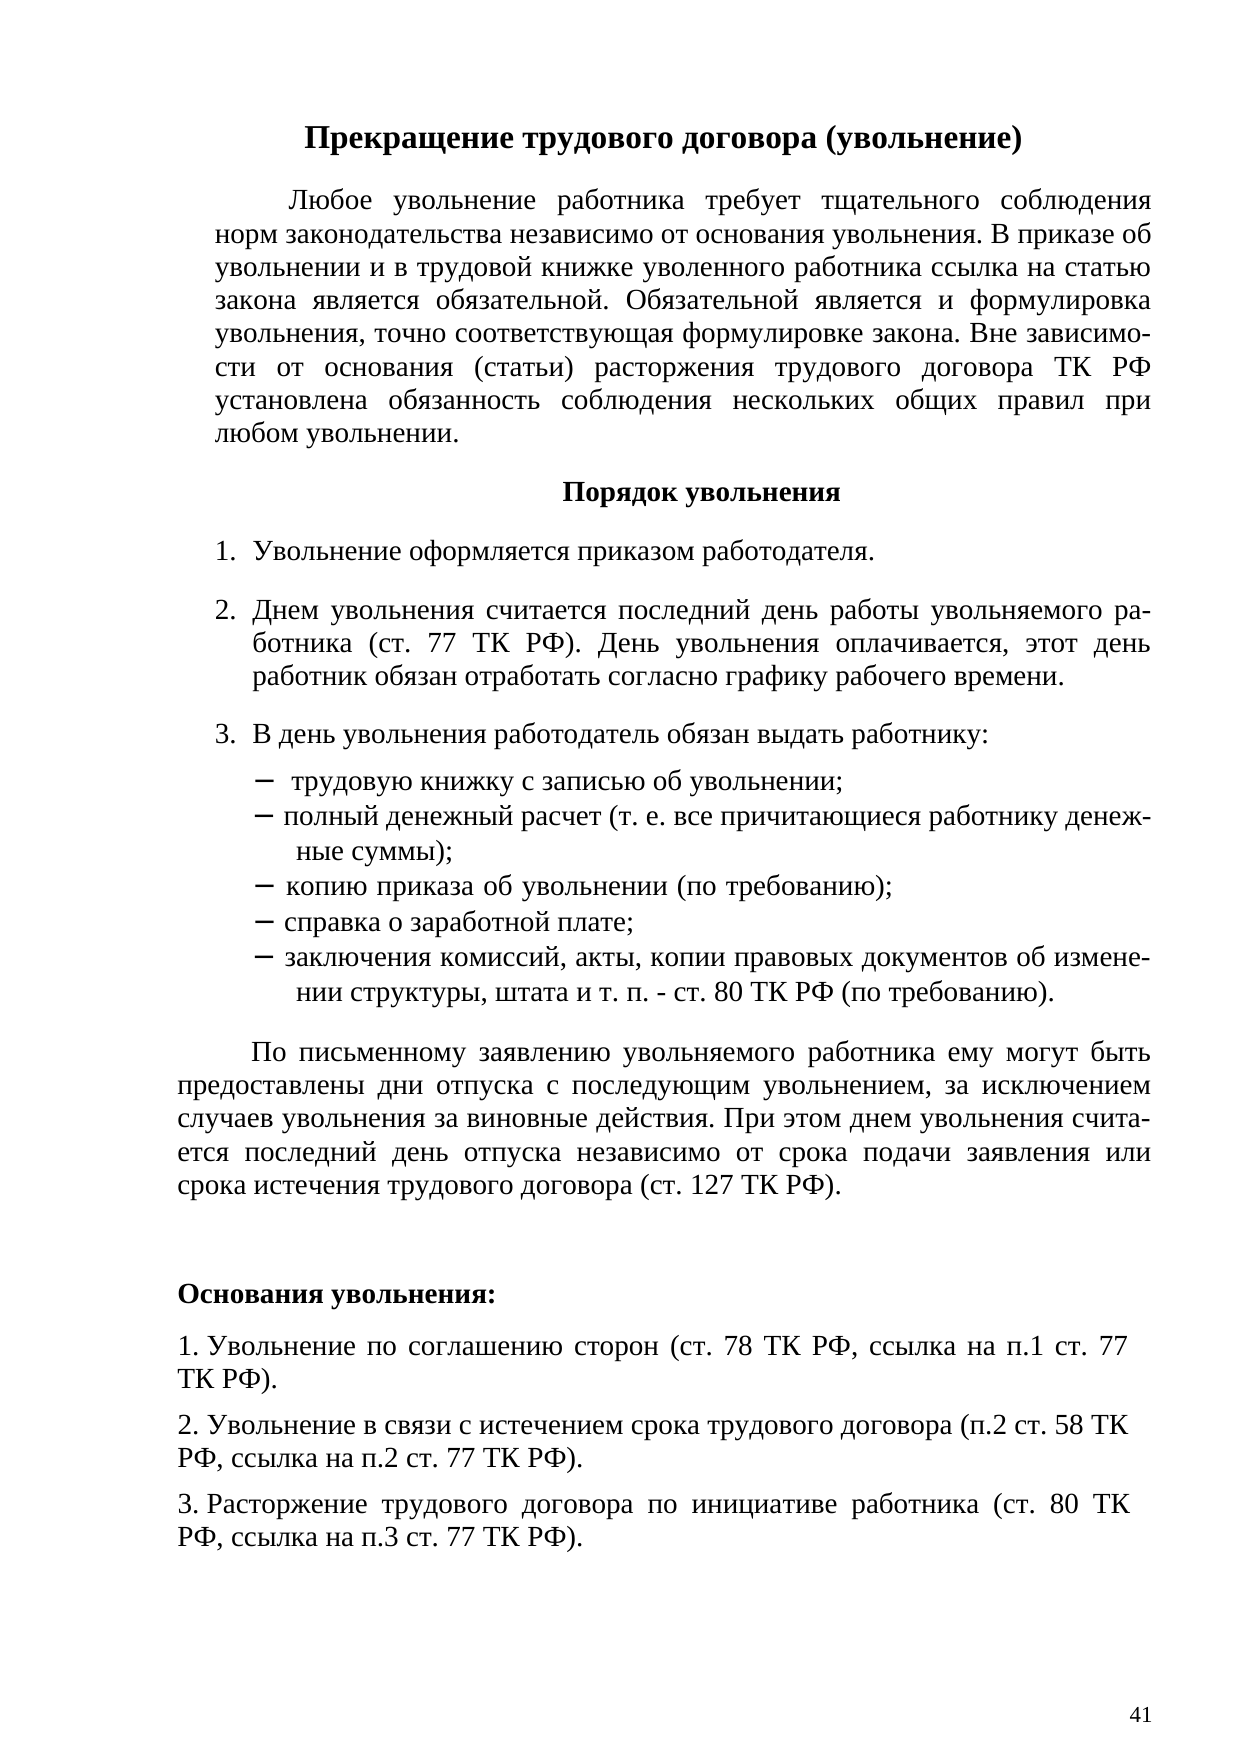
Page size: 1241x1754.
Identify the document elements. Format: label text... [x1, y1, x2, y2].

text − полный денежный расчет (т. е. все причитающиеся работнику денеж-ные суммы); [252, 798, 1152, 867]
text Прекращение трудового договора (увольнение) [304, 118, 1152, 156]
list Днем увольнения считается последний день работы увольняемого ра-ботника (ст. 77 ТК РФ). День увольнения оплачивается, этот день работник обязан отработать согласно графику рабочего времени. [214, 593, 1152, 691]
text Основания увольнения: [177, 1277, 1152, 1310]
list Увольнение в связи с истечением срока трудового договора (п.2 ст. 58 ТК РФ, ссылка на п.2 ст. 77 ТК РФ). [177, 1409, 1129, 1474]
text − заключения комиссий, акты, копии правовых документов об измене-нии структуры, штата и т. п. - ст. 80 ТК РФ (по требованию). [252, 939, 1152, 1008]
list Увольнение оформляется приказом работодателя. [214, 533, 1152, 566]
list В день увольнения работодатель обязан выдать работнику: [214, 716, 1152, 750]
text − копию приказа об увольнении (по требованию); − справка о заработной плате; [252, 867, 894, 938]
text Порядок увольнения [562, 474, 1152, 508]
text По письменному заявлению увольняемого работника ему могут быть предоставлены дни отпуска с последующим увольнением, за исключением случаев увольнения за виновные действия. При этом днем увольнения счита-ется последний день отпуска независимо от срока подачи заявления или срока истечения трудового договора (ст. 127 ТК РФ). [177, 1034, 1152, 1201]
list Увольнение по соглашению сторон (ст. 78 ТК РФ, ссылка на п.1 ст. 77 ТК РФ). [177, 1329, 1129, 1395]
text − трудовую книжку с записью об увольнении; [252, 759, 1152, 798]
list Расторжение трудового договора по инициативе работника (ст. 80 ТК РФ, ссылка на п.3 ст. 77 ТК РФ). [177, 1488, 1131, 1553]
text Любое увольнение работника требует тщательного соблюдения норм законодательства независимо от основания увольнения. В приказе об увольнении и в трудовой книжке уволенного работника ссылка на статью закона является обязательной. Обязательной является и формулировка увольнения, точно соответствующая формулировке закона. Вне зависимо-сти от основания (статьи) расторжения трудового договора ТК РФ установлена обязанность соблюдения нескольких общих правил при любом увольнении. [214, 183, 1152, 449]
